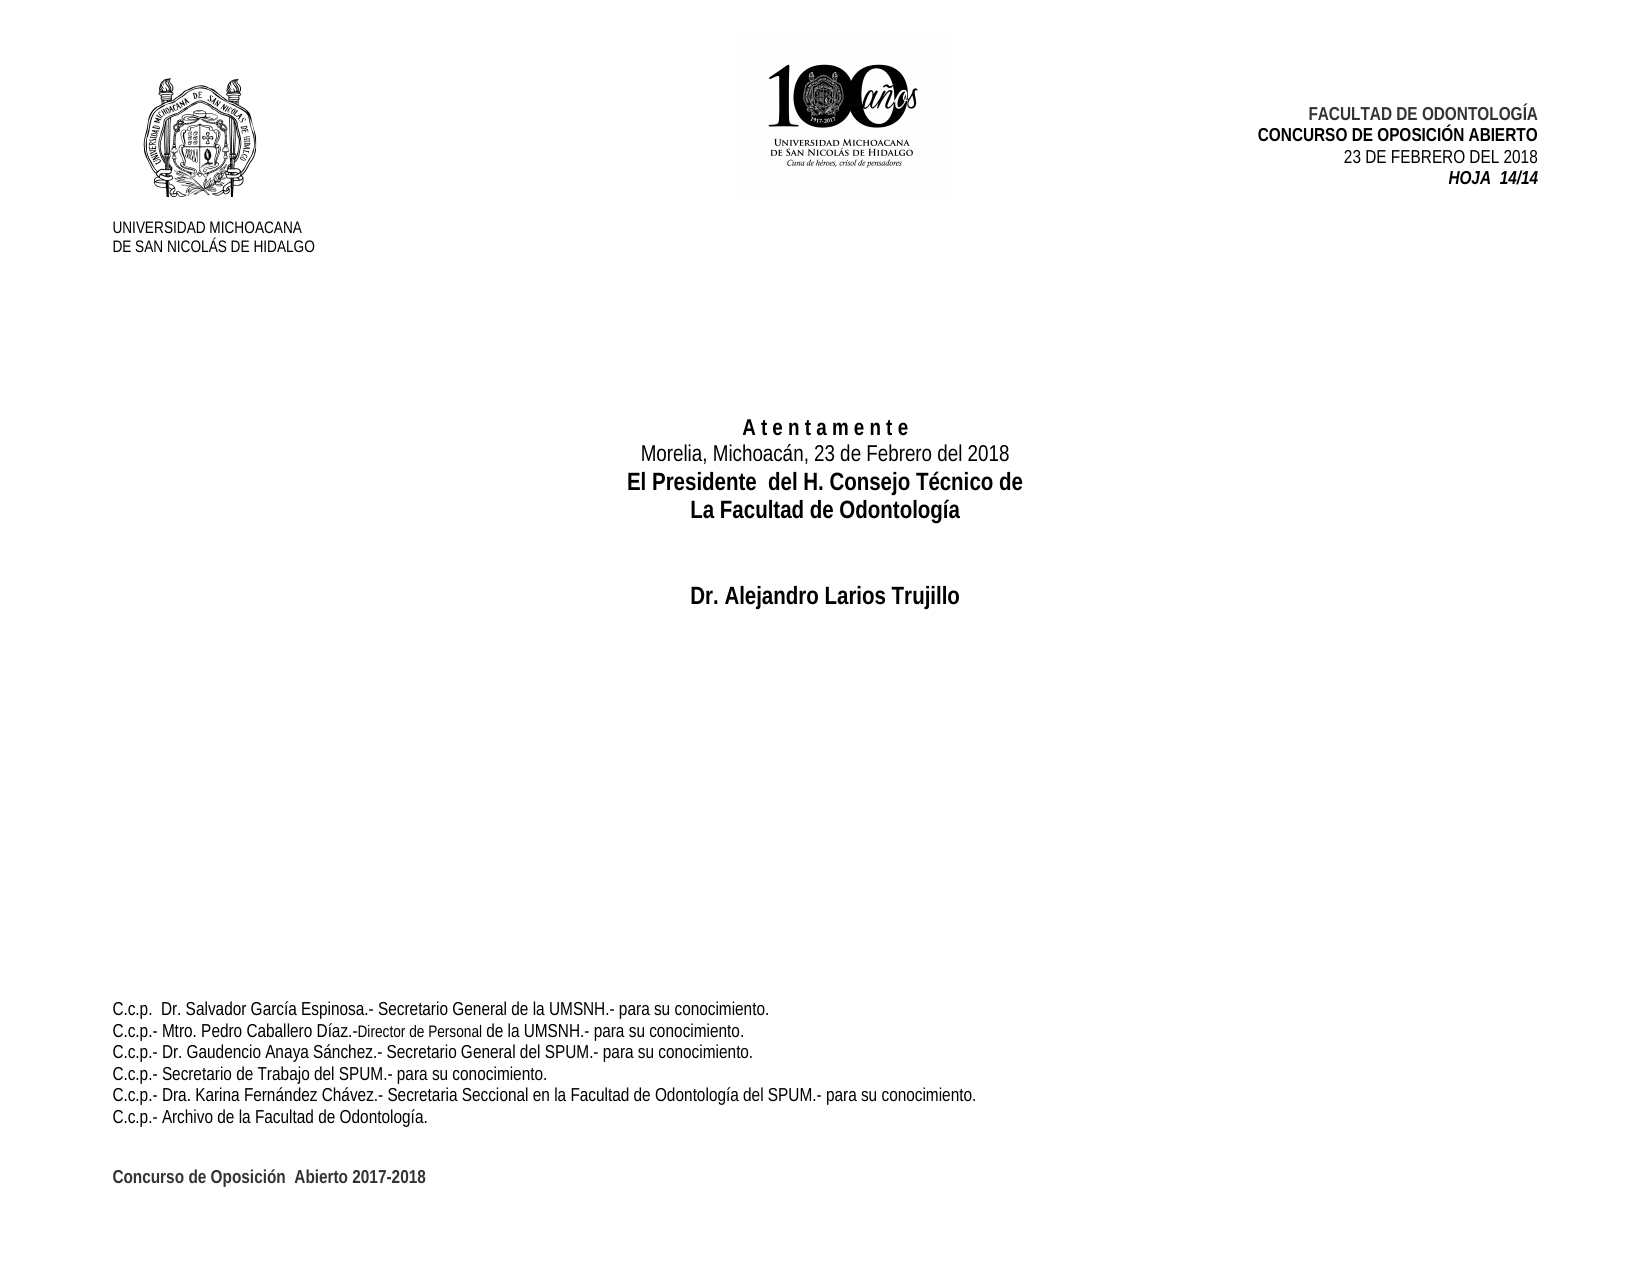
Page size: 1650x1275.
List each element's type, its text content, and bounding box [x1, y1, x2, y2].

text A t e n t a m e n t e [112, 414, 1538, 440]
text Morelia, Michoacán, 23 de Febrero del 2018 [112, 440, 1538, 467]
text C.c.p.- Mtro. Pedro Caballero Díaz.-Director de Personal de la UMSNH.- para su conocimiento. [112, 1020, 1538, 1041]
text C.c.p.- Dra. Karina Fernández Chávez.- Secretaria Seccional en la Facultad de Odontología del SPUM.- para su conocimiento. [112, 1084, 1538, 1106]
picture [734, 32, 952, 200]
text C.c.p.- Dr. Gaudencio Anaya Sánchez.- Secretario General del SPUM.- para su conocimiento. [112, 1041, 1538, 1063]
text C.c.p.- Archivo de la Facultad de Odontología. [112, 1106, 1538, 1127]
text El Presidente del H. Consejo Técnico de [112, 467, 1538, 495]
text C.c.p. Dr. Salvador García Espinosa.- Secretario General de la UMSNH.- para su conocimiento. [112, 998, 1538, 1020]
text La Facultad de Odontología [112, 495, 1538, 524]
picture [142, 78, 257, 197]
text Dr. Alejandro Larios Trujillo [112, 581, 1538, 610]
text C.c.p.- Secretario de Trabajo del SPUM.- para su conocimiento. [112, 1063, 1538, 1084]
